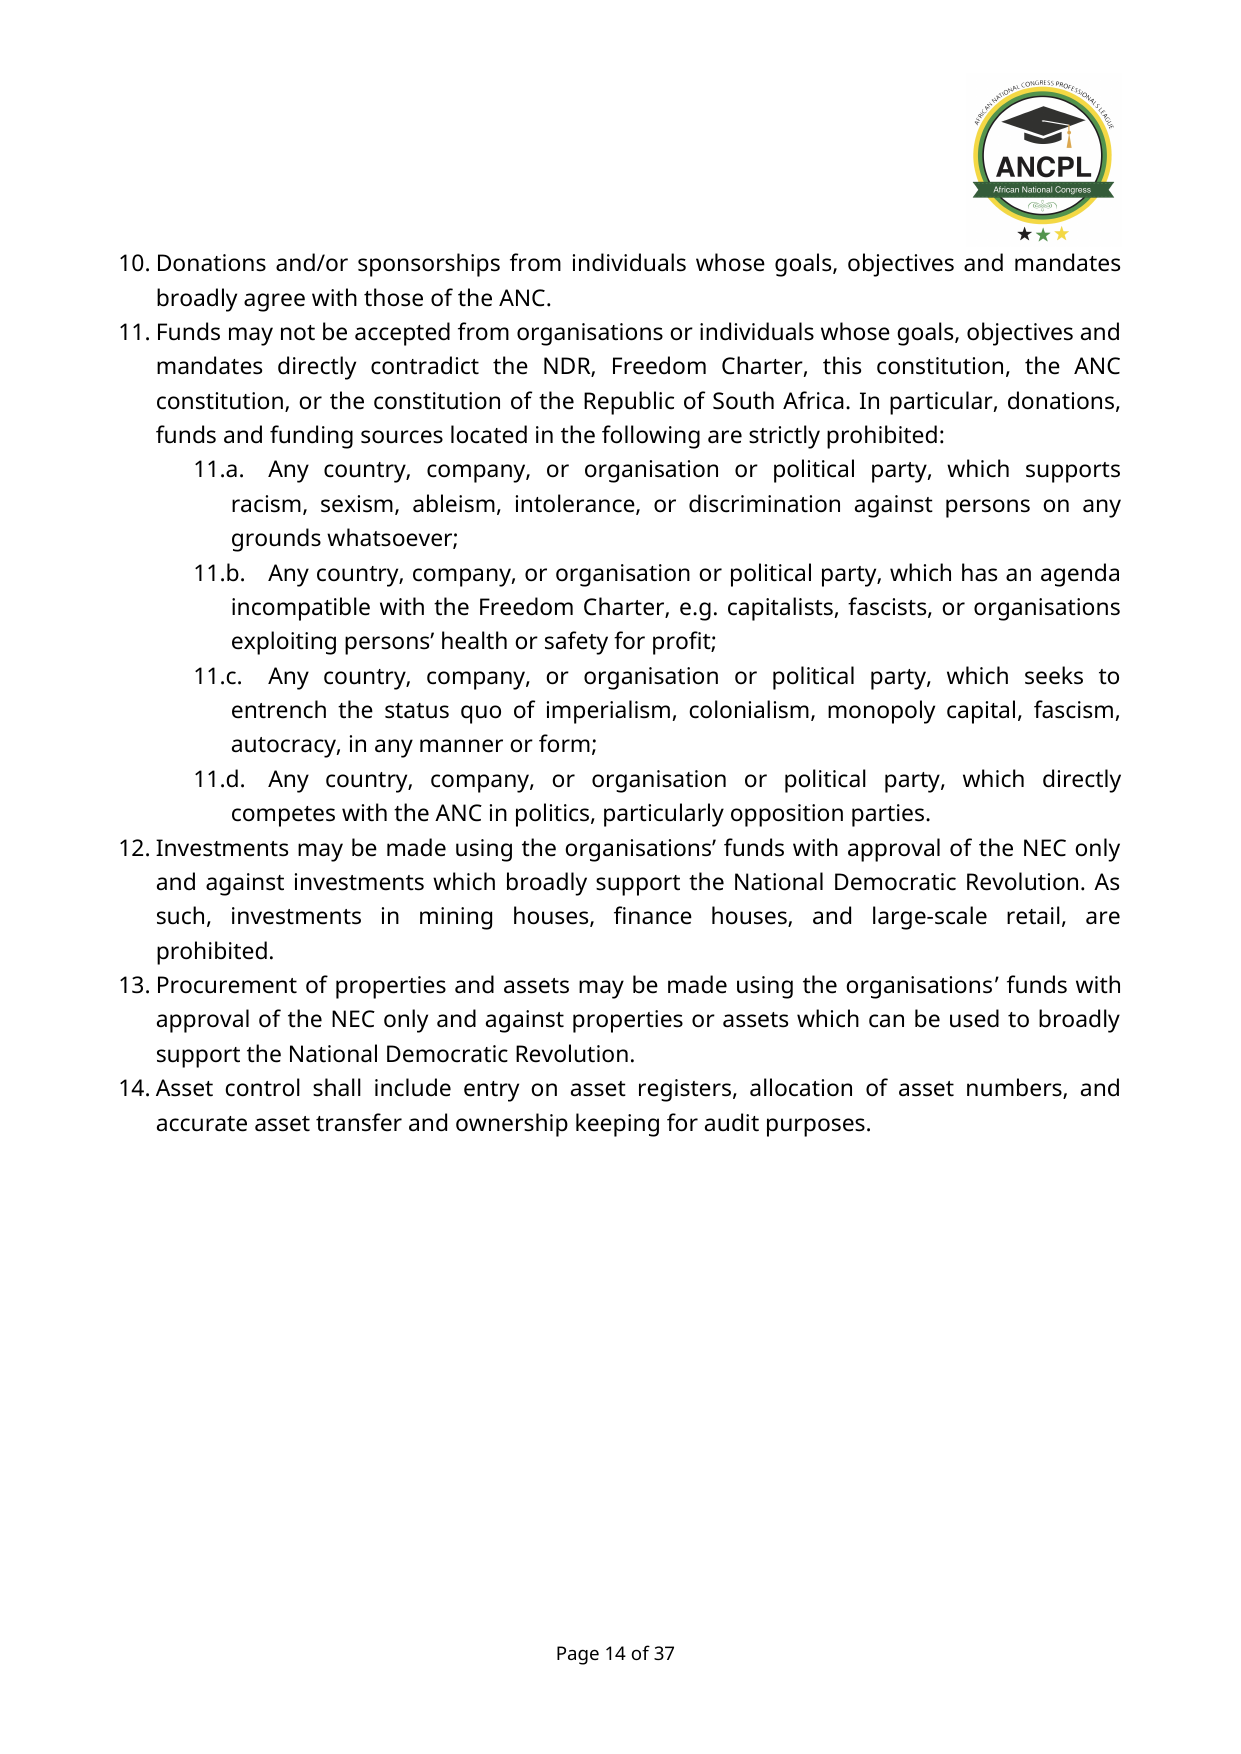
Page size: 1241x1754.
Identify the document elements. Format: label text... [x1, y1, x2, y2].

list Asset control shall include entry on asset registers, allocation of asset numbers, and accurate asset transfer and ownership keeping for audit purposes. [118, 1072, 1122, 1138]
list Any country, company, or organisation or political party, which supports racism, sexism, ableism, intolerance, or discrimination against persons on any grounds whatsoever; [193, 453, 1122, 553]
list Any country, company, or organisation or political party, which seeks to entrench the status quo of imperialism, colonialism, monopoly capital, fascism, autocracy, in any manner or form; [193, 659, 1122, 759]
list Any country, company, or organisation or political party, which directly competes with the ANC in politics, particularly opposition parties. [193, 763, 1122, 828]
list Investments may be made using the organisations’ funds with approval of the NEC only and against investments which broadly support the National Democratic Revolution. As such, investments in mining houses, finance houses, and large-scale retail, are prohibited. [118, 831, 1122, 966]
list Funds may not be accepted from organisations or individuals whose goals, objectives and mandates directly contradict the NDR, Freedom Charter, this constitution, the ANC constitution, or the constitution of the Republic of South Africa. In particular, donations, funds and funding sources located in the following are strictly prohibited: [118, 316, 1122, 450]
list Donations and/or sponsorships from individuals whose goals, objectives and mandates broadly agree with those of the ANC. [118, 247, 1122, 313]
picture [965, 73, 1123, 247]
list Any country, company, or organisation or political party, which has an agenda incompatible with the Freedom Charter, e.g. capitalists, fascists, or organisations exploiting persons’ health or safety for profit; [193, 556, 1122, 656]
list Procurement of properties and assets may be made using the organisations’ funds with approval of the NEC only and against properties or assets which can be used to broadly support the National Democratic Revolution. [118, 969, 1122, 1069]
